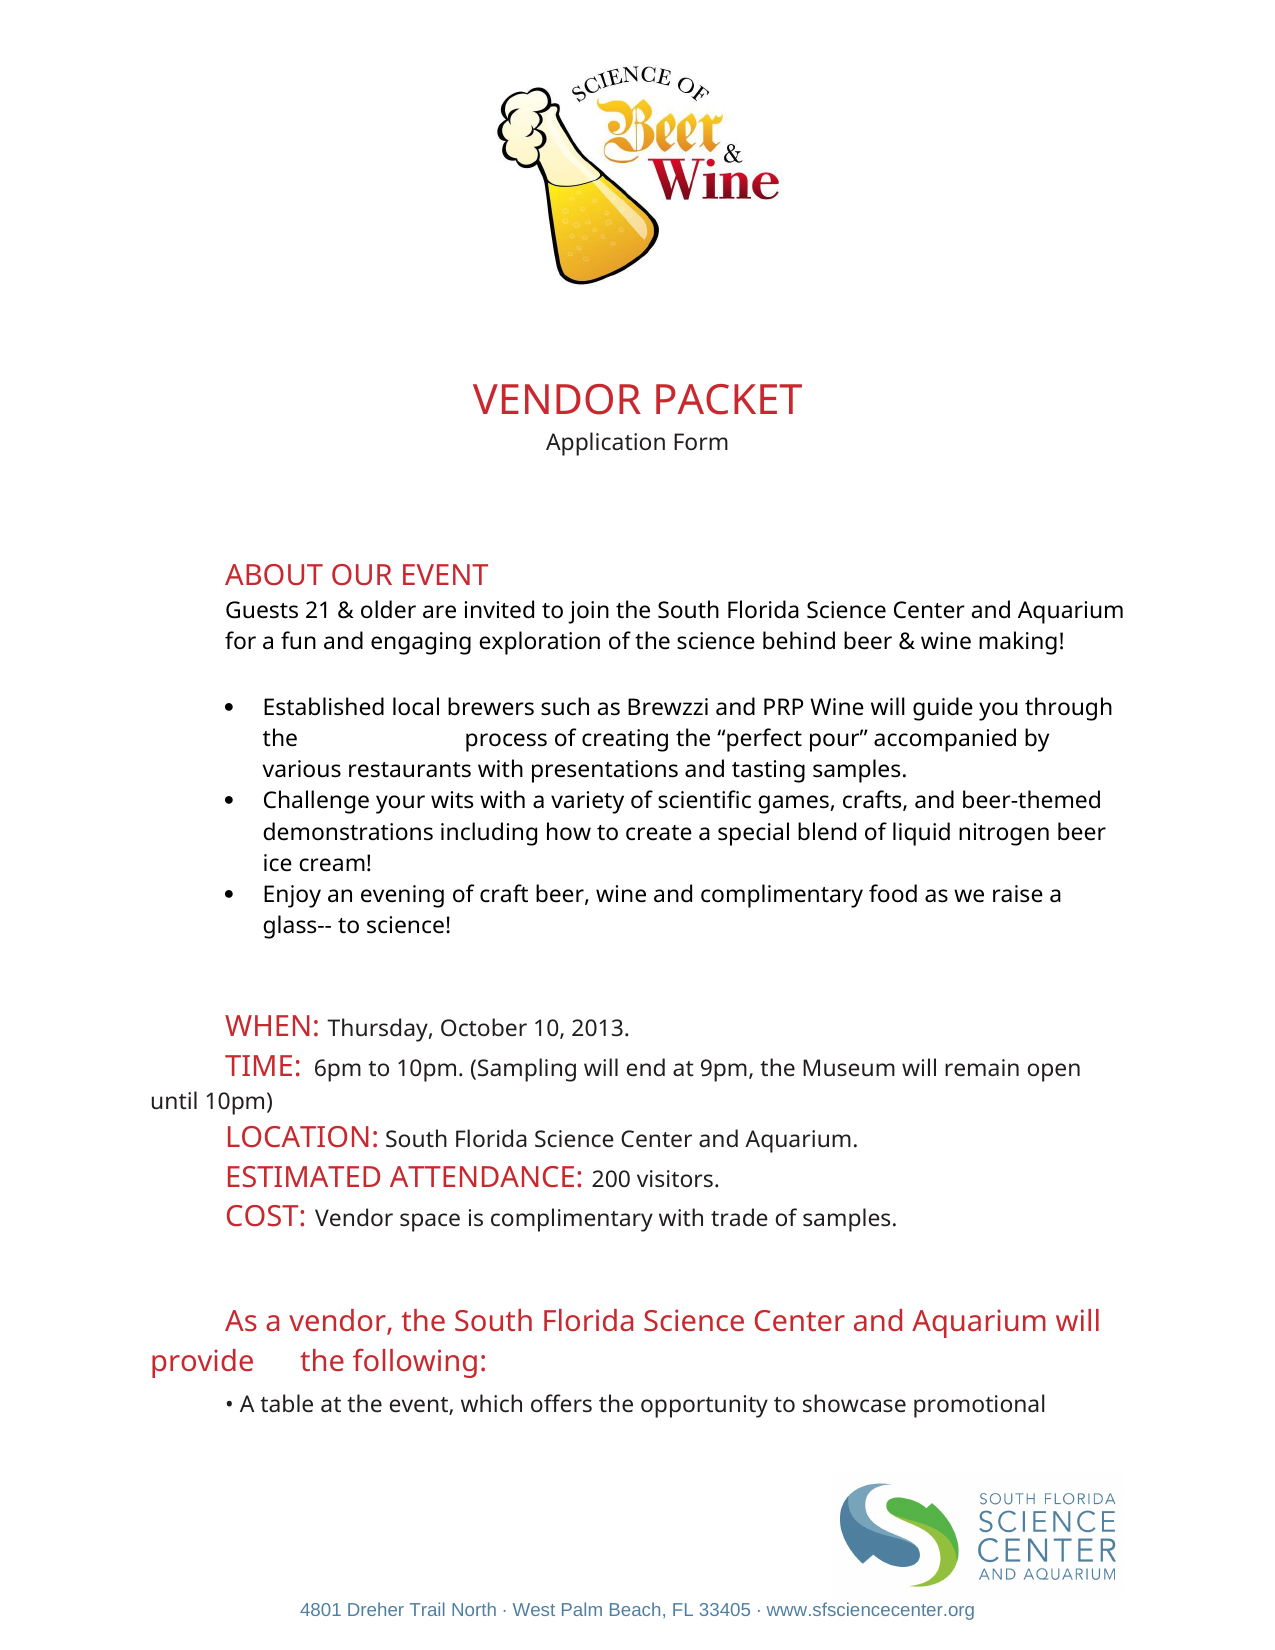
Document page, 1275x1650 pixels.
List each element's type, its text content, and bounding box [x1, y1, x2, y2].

text WHEN: Thursday, October 10, 2013. [150, 1006, 1125, 1045]
text COST: Vendor space is complimentary with trade of samples. [150, 1196, 1125, 1235]
text ESTIMATED ATTENDANCE: 200 visitors. [150, 1156, 1125, 1196]
text • A table at the event, which offers the opportunity to showcase promotional materials, products, and services. [206, 1388, 1125, 1420]
list Enjoy an evening of craft beer, wine and complimentary food as we raise a glass-- to science! [225, 878, 1125, 940]
list Established local brewers such as Brewzzi and PRP Wine will guide you through the process of creating the “perfect pour” accompanied by various restaurants with presentations and tasting samples. [225, 690, 1125, 784]
text LOCATION: South Florida Science Center and Aquarium. [150, 1116, 1125, 1156]
text TIME: 6pm to 10pm. (Sampling will end at 9pm, the Museum will remain open until 10pm) [150, 1045, 1125, 1116]
picture [829, 1473, 1125, 1599]
picture [471, 30, 804, 313]
text Application Form [150, 426, 1125, 458]
text ABOUT OUR EVENT Guests 21 & older are invited to join the South Florida Science Center and Aquarium for a fun and engaging exploration of the science behind beer & wine making! [225, 554, 1125, 690]
list Challenge your wits with a variety of scientific games, crafts, and beer-themed demonstrations including how to create a special blend of liquid nitrogen beer ice cream! [225, 784, 1125, 878]
text VENDOR PACKET [150, 369, 1125, 426]
text As a vendor, the South Florida Science Center and Aquarium will provide the following: [150, 1301, 1125, 1380]
